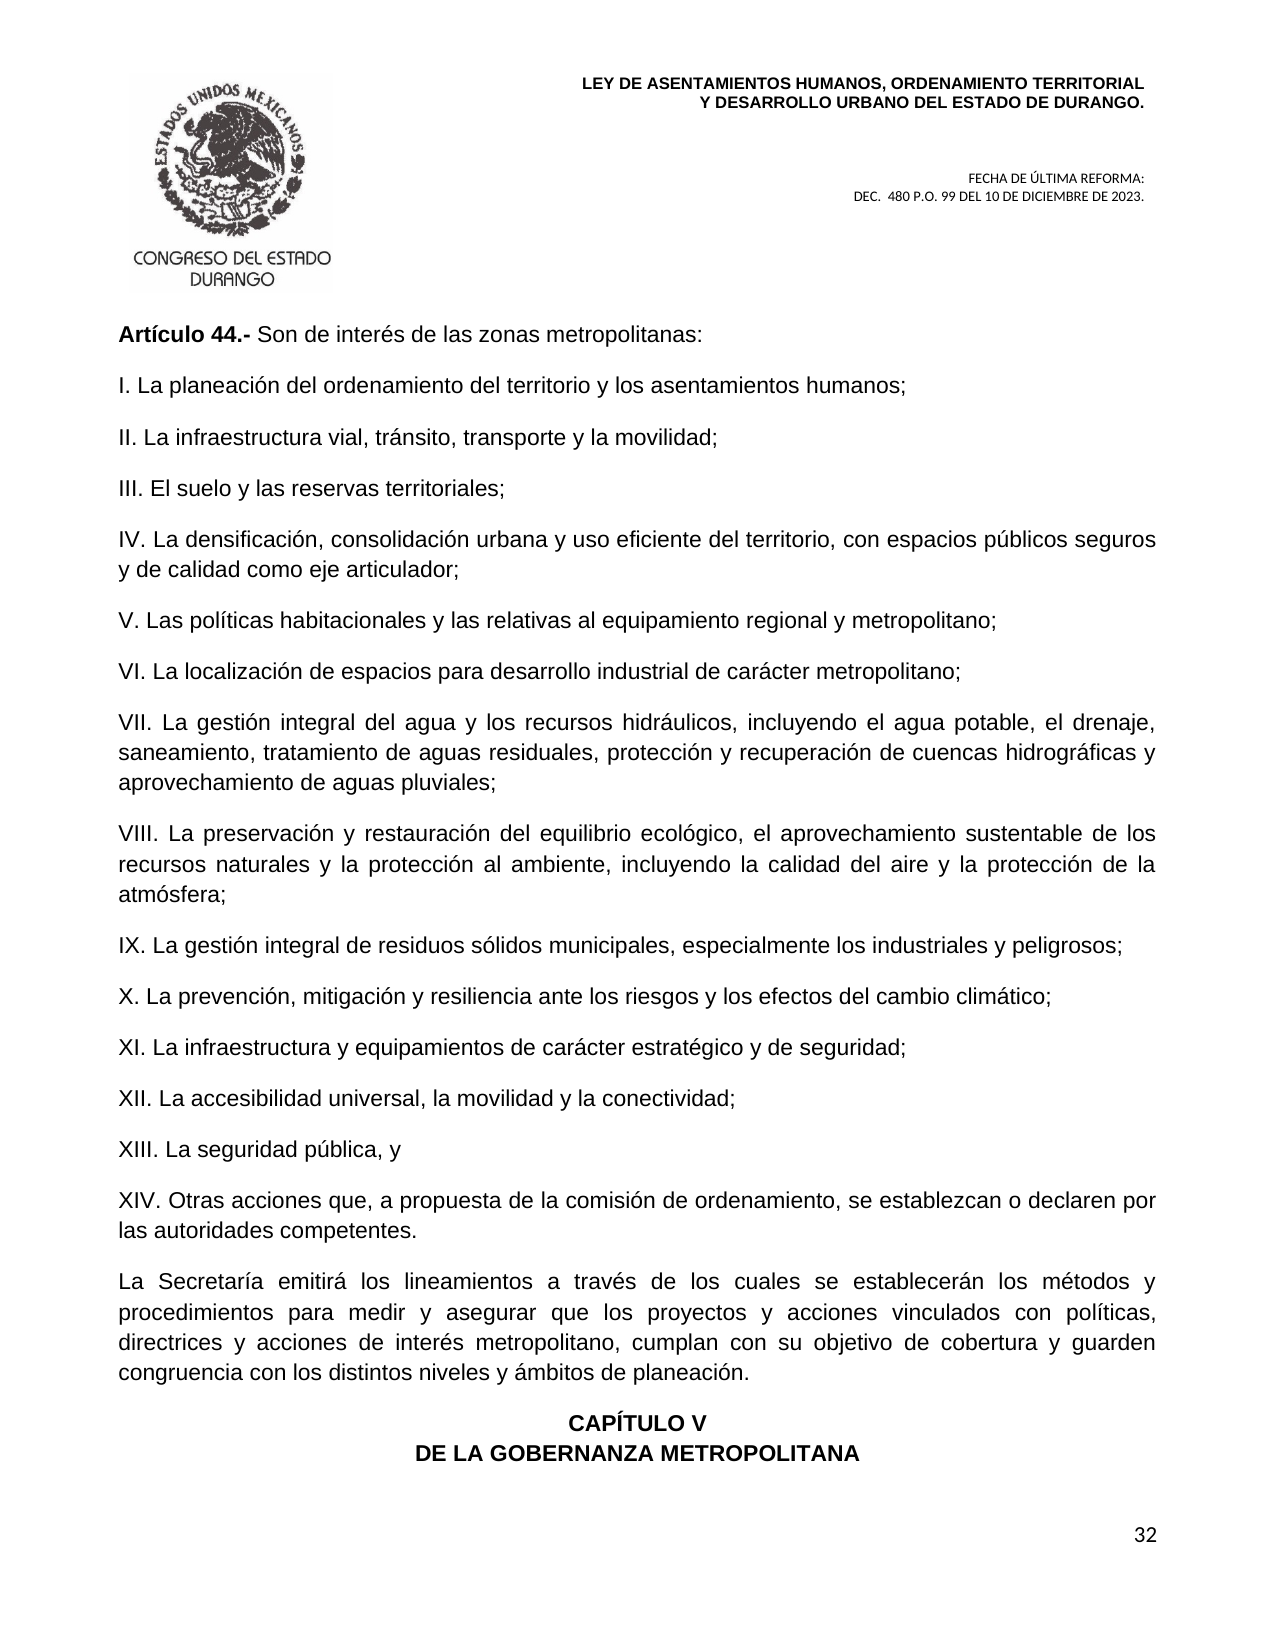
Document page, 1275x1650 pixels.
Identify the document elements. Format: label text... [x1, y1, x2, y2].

text La Secretaría emitirá los lineamientos a través de los cuales se establecerán los métodos y procedimientos para medir y asegurar que los proyectos y acciones vinculados con políticas, directrices y acciones de interés metropolitano, cumplan con su objetivo de cobertura y guarden congruencia con los distintos niveles y ámbitos de planeación. [118, 1268, 1157, 1385]
picture [129, 73, 333, 293]
text II. La infraestructura vial, tránsito, transporte y la movilidad; [118, 423, 1157, 450]
text III. El suelo y las reservas territoriales; [118, 474, 1157, 501]
text XI. La infraestructura y equipamientos de carácter estratégico y de seguridad; [118, 1034, 1157, 1060]
text XII. La accesibilidad universal, la movilidad y la conectividad; [118, 1085, 1157, 1111]
text IX. La gestión integral de residuos sólidos municipales, especialmente los industriales y peligrosos; [118, 932, 1157, 958]
text V. Las políticas habitacionales y las relativas al equipamiento regional y metropolitano; [118, 607, 1157, 633]
text Artículo 44.- Son de interés de las zonas metropolitanas: [118, 321, 1157, 348]
text XIII. La seguridad pública, y [118, 1136, 1157, 1162]
text X. La prevención, mitigación y resiliencia ante los riesgos y los efectos del cambio climático; [118, 983, 1157, 1009]
text VIII. La preservación y restauración del equilibrio ecológico, el aprovechamiento sustentable de los recursos naturales y la protección al ambiente, incluyendo la calidad del aire y la protección de la atmósfera; [118, 820, 1157, 907]
text CAPÍTULO V [118, 1410, 1157, 1436]
text VII. La gestión integral del agua y los recursos hidráulicos, incluyendo el agua potable, el drenaje, saneamiento, tratamiento de aguas residuales, protección y recuperación de cuencas hidrográficas y aprovechamiento de aguas pluviales; [118, 709, 1157, 796]
text XIV. Otras acciones que, a propuesta de la comisión de ordenamiento, se establezcan o declaren por las autoridades competentes. [118, 1187, 1157, 1243]
text DE LA GOBERNANZA METROPOLITANA [118, 1440, 1157, 1466]
text IV. La densificación, consolidación urbana y uso eficiente del territorio, con espacios públicos seguros y de calidad como eje articulador; [118, 526, 1157, 582]
text I. La planeación del ordenamiento del territorio y los asentamientos humanos; [118, 372, 1157, 399]
text VI. La localización de espacios para desarrollo industrial de carácter metropolitano; [118, 658, 1157, 684]
